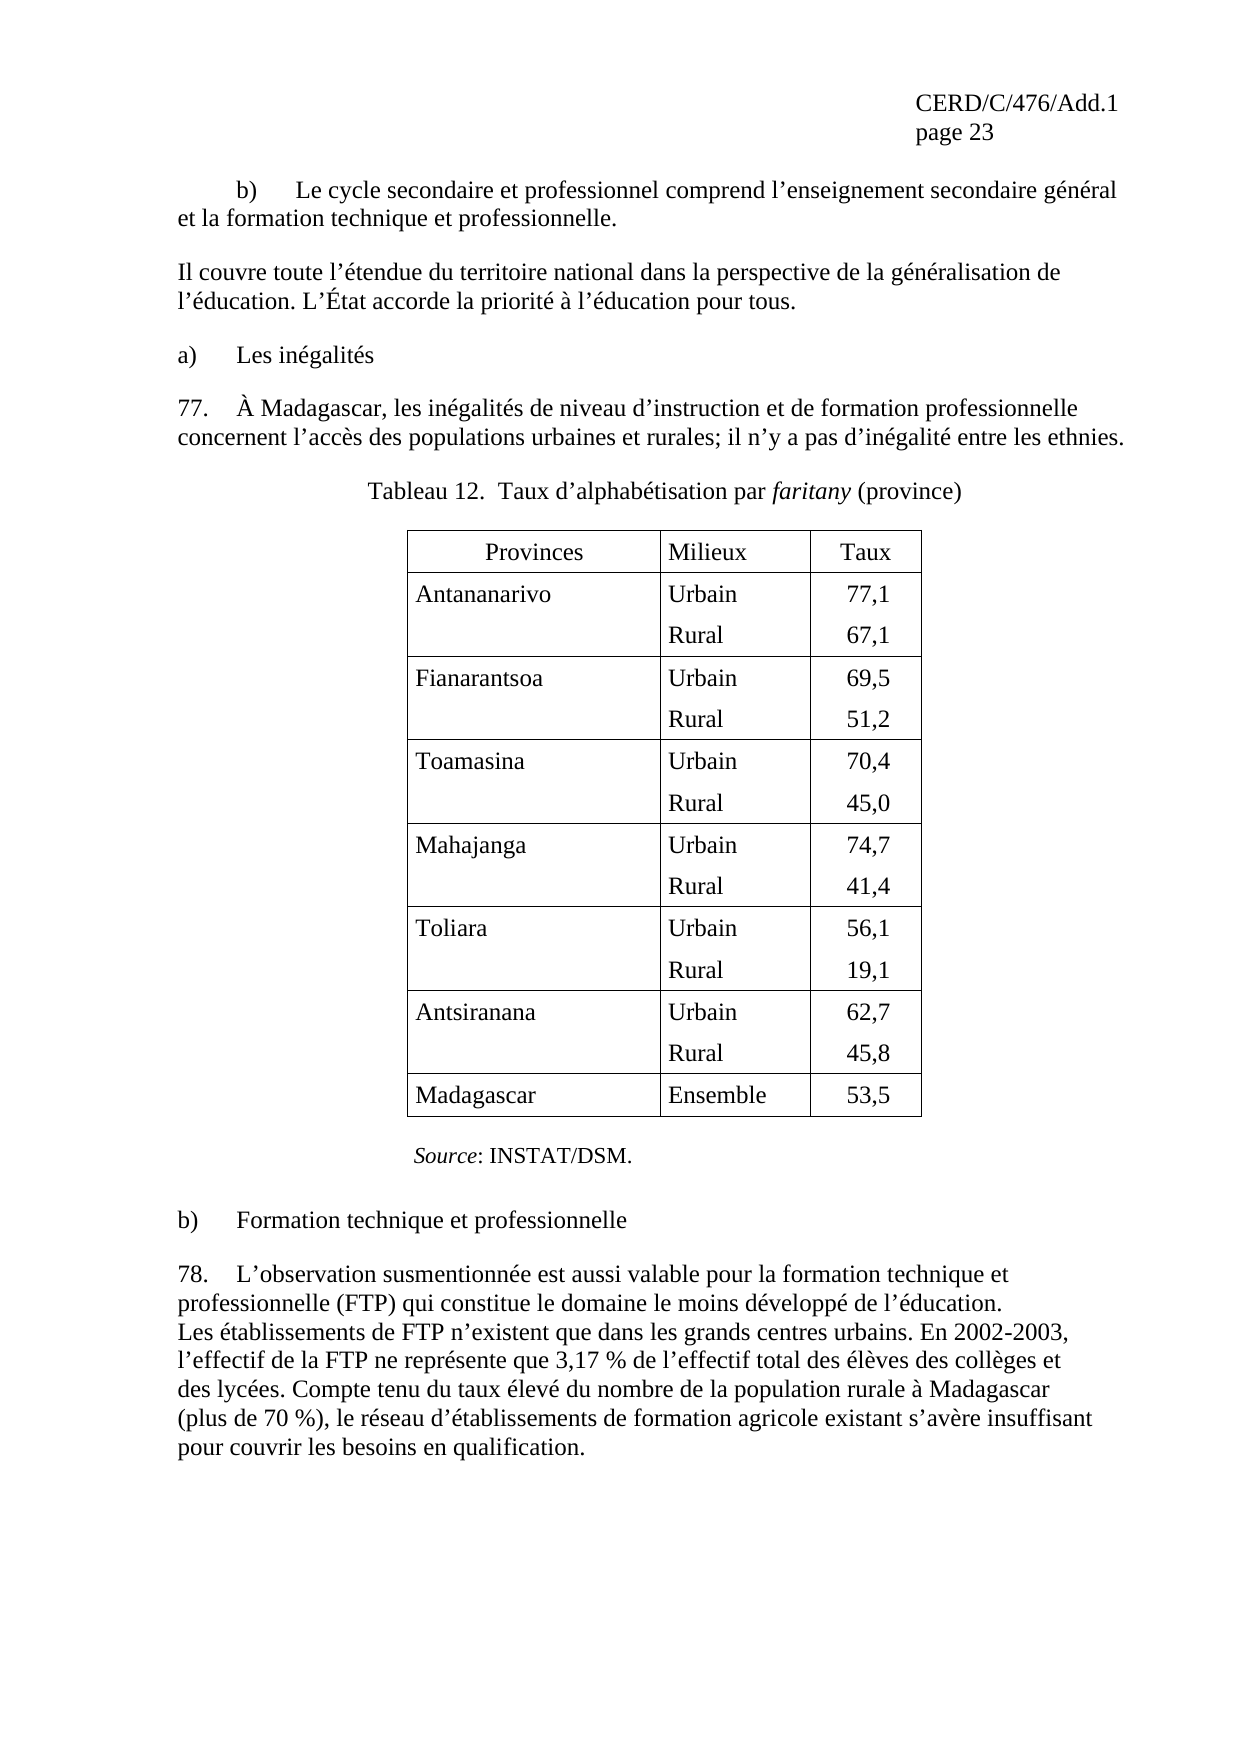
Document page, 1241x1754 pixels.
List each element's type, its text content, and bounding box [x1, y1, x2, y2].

table_cell 67,1 [811, 614, 921, 656]
table_cell Mahajanga [408, 824, 660, 865]
text 77. À Madagascar, les inégalités de niveau d’instruction et de formation professionnelle concernent l’accès des populations urbaines et rurales; il n’y a pas d’inégalité entre les ethnies. [177, 393, 1152, 451]
table_cell 62,7 [811, 991, 921, 1032]
table_cell Rural [661, 949, 810, 990]
table_cell [408, 614, 660, 656]
table_cell Antananarivo [408, 573, 660, 614]
table_cell 45,0 [811, 781, 921, 823]
table_header Taux [811, 531, 921, 572]
table_cell Urbain [661, 740, 810, 781]
table_cell [408, 698, 660, 739]
table_cell 53,5 [811, 1074, 921, 1116]
table_cell [408, 949, 660, 990]
table_header Milieux [661, 531, 810, 572]
table_cell 70,4 [811, 740, 921, 781]
table_cell [408, 865, 660, 906]
text b) Le cycle secondaire et professionnel comprend l’enseignement secondaire général et la formation technique et professionnelle. [177, 175, 1152, 232]
table_cell Urbain [661, 657, 810, 698]
text Source: INSTAT/DSM. [354, 1142, 1152, 1168]
table_cell 69,5 [811, 657, 921, 698]
table_cell 45,8 [811, 1032, 921, 1073]
table_cell Rural [661, 1032, 810, 1073]
text Tableau 12. Taux d’alphabétisation par faritany (province) [177, 476, 1152, 505]
table_cell Urbain [661, 573, 810, 614]
table_cell Ensemble [661, 1074, 810, 1116]
table_cell Rural [661, 865, 810, 906]
table_cell 41,4 [811, 865, 921, 906]
table_cell 51,2 [811, 698, 921, 739]
table_cell Urbain [661, 907, 810, 948]
table_cell [408, 1032, 660, 1073]
table_cell Toamasina [408, 740, 660, 781]
table_cell Rural [661, 698, 810, 739]
table_cell Rural [661, 614, 810, 656]
table_cell Toliara [408, 907, 660, 948]
table_cell Rural [661, 781, 810, 823]
table_cell [408, 781, 660, 823]
table_header Provinces [408, 531, 660, 572]
table_cell Fianarantsoa [408, 657, 660, 698]
table_cell 77,1 [811, 573, 921, 614]
table_cell 56,1 [811, 907, 921, 948]
table_cell 19,1 [811, 949, 921, 990]
table_cell 74,7 [811, 824, 921, 865]
table_cell Madagascar [408, 1074, 660, 1116]
table_cell Antsiranana [408, 991, 660, 1032]
text a) Les inégalités [177, 340, 1152, 368]
table_cell Urbain [661, 824, 810, 865]
text b) Formation technique et professionnelle [177, 1206, 1152, 1234]
text Il couvre toute l’étendue du territoire national dans la perspective de la généralisation de l’éducation. L’État accorde la priorité à l’éducation pour tous. [177, 257, 1152, 315]
text 78. L’observation susmentionnée est aussi valable pour la formation technique et professionnelle (FTP) qui constitue le domaine le moins développé de l’éducation. Les établissements de FTP n’existent que dans les grands centres urbains. En 2002-2003, l’effectif de la FTP ne représente que 3,17 % de l’effectif total des élèves des collèges et des lycées. Compte tenu du taux élevé du nombre de la population rurale à Madagascar (plus de 70 %), le réseau d’établissements de formation agricole existant s’avère insuffisant pour couvrir les besoins en qualification. [177, 1259, 1152, 1461]
table_cell Urbain [661, 991, 810, 1032]
